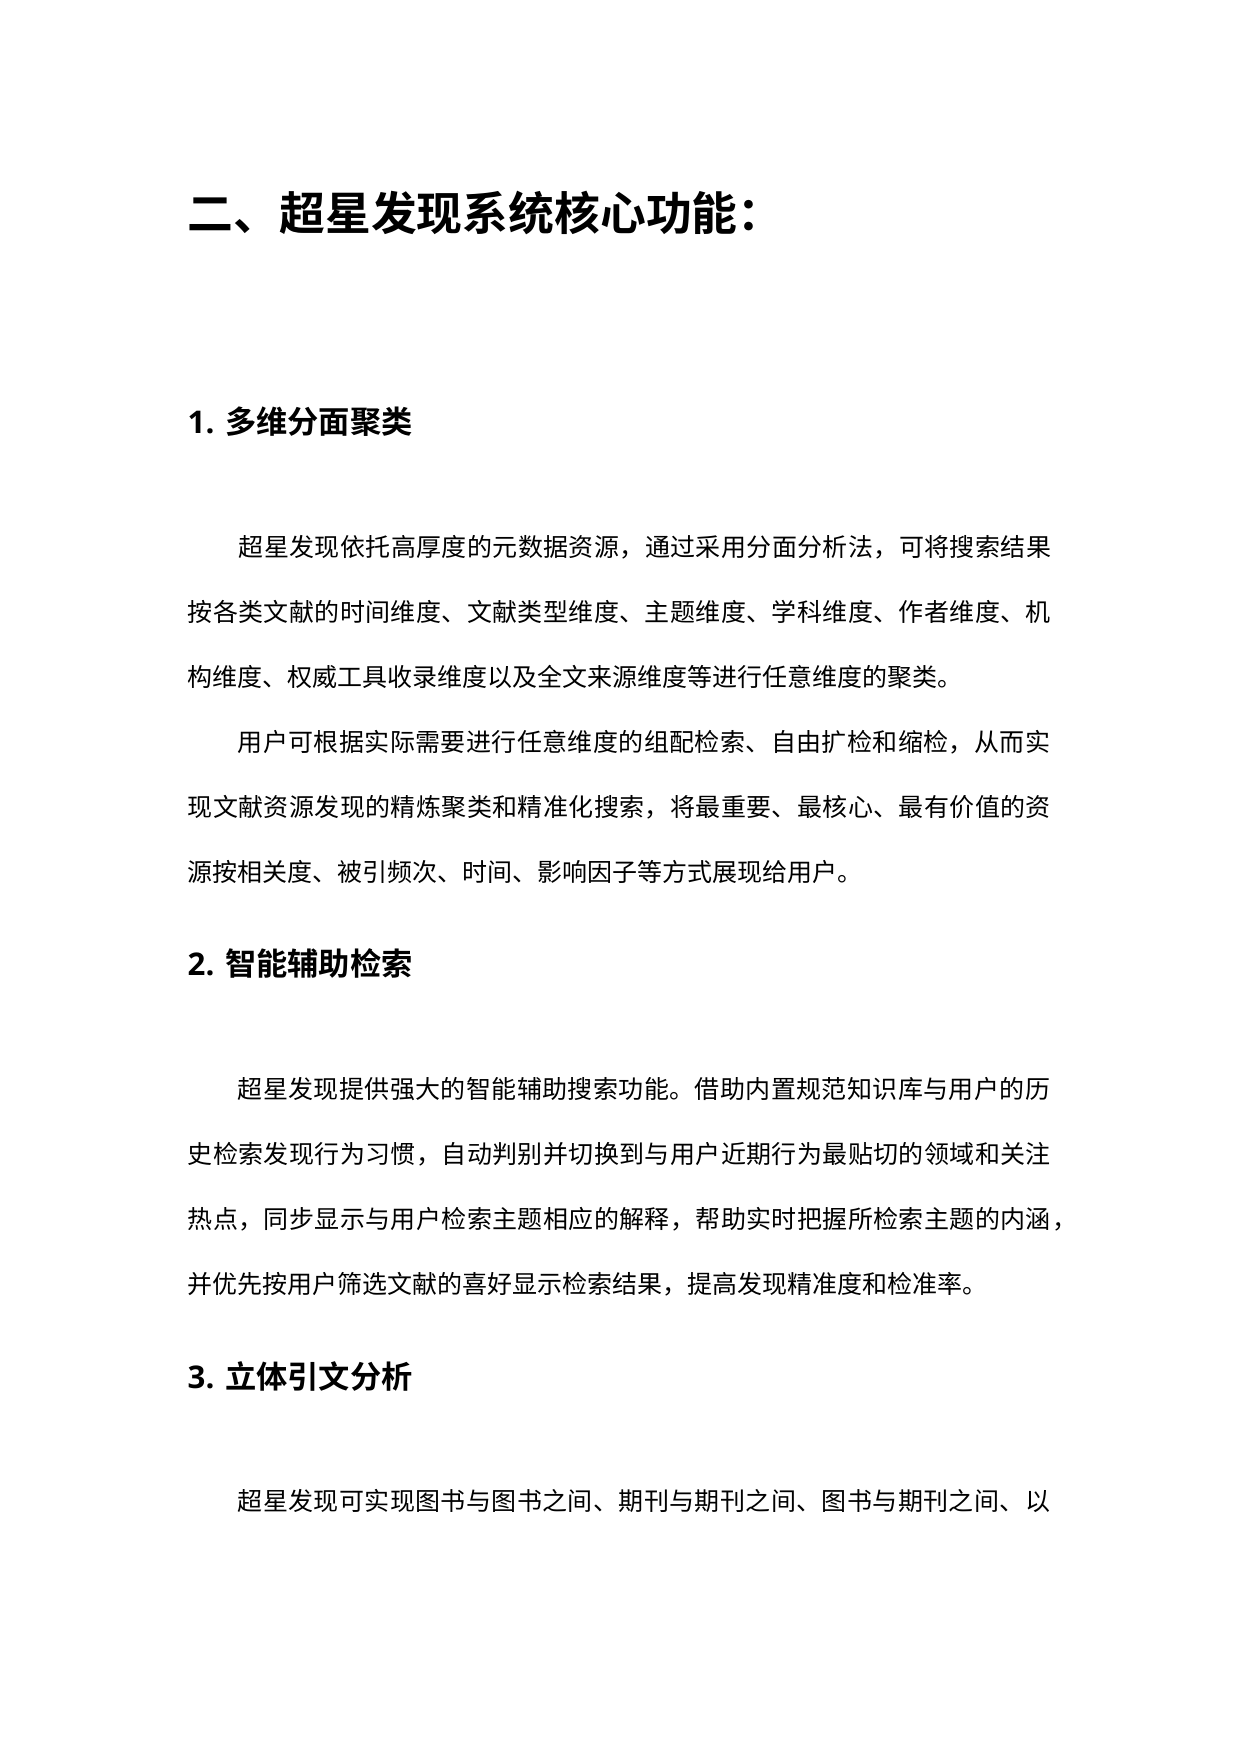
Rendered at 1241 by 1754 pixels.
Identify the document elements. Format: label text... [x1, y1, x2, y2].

subtitle 智能辅助检索 [187, 930, 1053, 995]
subtitle 立体引文分析 [187, 1342, 1053, 1407]
subtitle 多维分面聚类 [187, 387, 1053, 452]
text 用户可根据实际需要进行任意维度的组配检索、自由扩检和缩检，从而实现文献资源发现的精炼聚类和精准化搜索，将最重要、最核心、最有价值的资源按相关度、被引频次、时间、影响因子等方式展现给用户。 [187, 708, 1053, 903]
text 超星发现依托高厚度的元数据资源，通过采用分面分析法，可将搜索结果按各类文献的时间维度、文献类型维度、主题维度、学科维度、作者维度、机构维度、权威工具收录维度以及全文来源维度等进行任意维度的聚类。 [187, 513, 1053, 708]
subtitle 二、超星发现系统核心功能： [187, 162, 1053, 259]
text 超星发现提供强大的智能辅助搜索功能。借助内置规范知识库与用户的历史检索发现行为习惯，自动判别并切换到与用户近期行为最贴切的领域和关注热点，同步显示与用户检索主题相应的解释，帮助实时把握所检索主题的内涵，并优先按用户筛选文献的喜好显示检索结果，提高发现精准度和检准率。 [187, 1055, 1053, 1315]
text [187, 1467, 1053, 1532]
